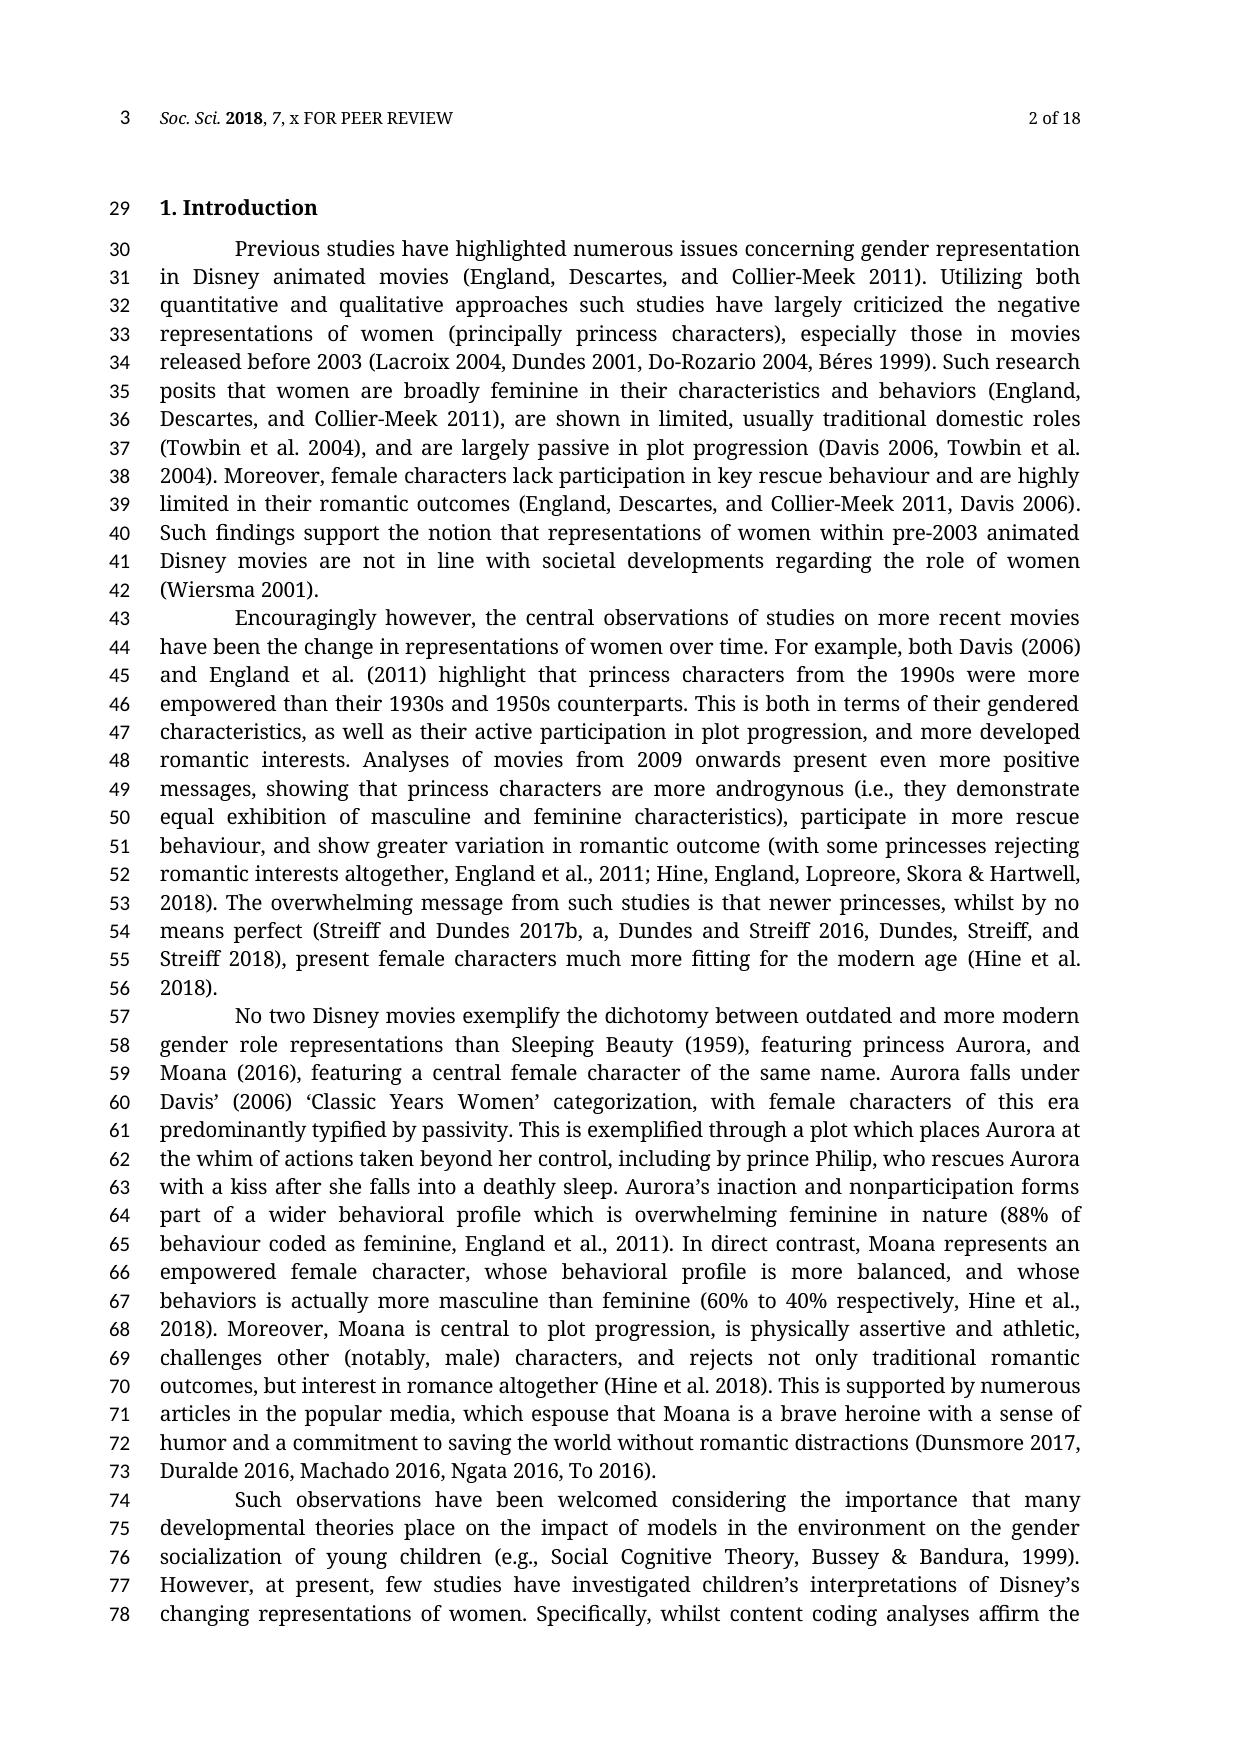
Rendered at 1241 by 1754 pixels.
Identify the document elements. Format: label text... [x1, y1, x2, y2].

text Encouragingly however, the central observations of studies on more recent movies have been the change in representations of women over time. For example, both Davis (2006) and England et al. (2011) highlight that princess characters from the 1990s were more empowered than their 1930s and 1950s counterparts. This is both in terms of their gendered characteristics, as well as their active participation in plot progression, and more developed romantic interests. Analyses of movies from 2009 onwards present even more positive messages, showing that princess characters are more androgynous (i.e., they demonstrate equal exhibition of masculine and feminine characteristics), participate in more rescue behaviour, and show greater variation in romantic outcome (with some princesses rejecting romantic interests altogether, England et al., 2011; Hine, England, Lopreore, Skora & Hartwell, 2018). The overwhelming message from such studies is that newer princesses, whilst by no means perfect (Streiff and Dundes 2017b, a, Dundes and Streiff 2016, Dundes, Streiff, and Streiff 2018), present female characters much more fitting for the modern age (Hine et al. 2018). [159, 603, 1081, 1001]
text No two Disney movies exemplify the dichotomy between outdated and more modern gender role representations than Sleeping Beauty (1959), featuring princess Aurora, and Moana (2016), featuring a central female character of the same name. Aurora falls under Davis’ (2006) ‘Classic Years Women’ categorization, with female characters of this era predominantly typified by passivity. This is exemplified through a plot which places Aurora at the whim of actions taken beyond her control, including by prince Philip, who rescues Aurora with a kiss after she falls into a deathly sleep. Aurora’s inaction and nonparticipation forms part of a wider behavioral profile which is overwhelming feminine in nature (88% of behaviour coded as feminine, England et al., 2011). In direct contrast, Moana represents an empowered female character, whose behavioral profile is more balanced, and whose behaviors is actually more masculine than feminine (60% to 40% respectively, Hine et al., 2018). Moreover, Moana is central to plot progression, is physically assertive and athletic, challenges other (notably, male) characters, and rejects not only traditional romantic outcomes, but interest in romance altogether (Hine et al. 2018). This is supported by numerous articles in the popular media, which espouse that Moana is a brave heroine with a sense of humor and a commitment to saving the world without romantic distractions (Dunsmore 2017, Duralde 2016, Machado 2016, Ngata 2016, To 2016). [159, 1001, 1081, 1485]
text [159, 1485, 1081, 1627]
subtitle 1. Introduction [159, 193, 1081, 221]
text Previous studies have highlighted numerous issues concerning gender representation in Disney animated movies (England, Descartes, and Collier-Meek 2011). Utilizing both quantitative and qualitative approaches such studies have largely criticized the negative representations of women (principally princess characters), especially those in movies released before 2003 (Lacroix 2004, Dundes 2001, Do-Rozario 2004, Béres 1999). Such research posits that women are broadly feminine in their characteristics and behaviors (England, Descartes, and Collier-Meek 2011), are shown in limited, usually traditional domestic roles (Towbin et al. 2004), and are largely passive in plot progression (Davis 2006, Towbin et al. 2004). Moreover, female characters lack participation in key rescue behaviour and are highly limited in their romantic outcomes (England, Descartes, and Collier-Meek 2011, Davis 2006). Such findings support the notion that representations of women within pre-2003 animated Disney movies are not in line with societal developments regarding the role of women (Wiersma 2001). [159, 234, 1081, 603]
